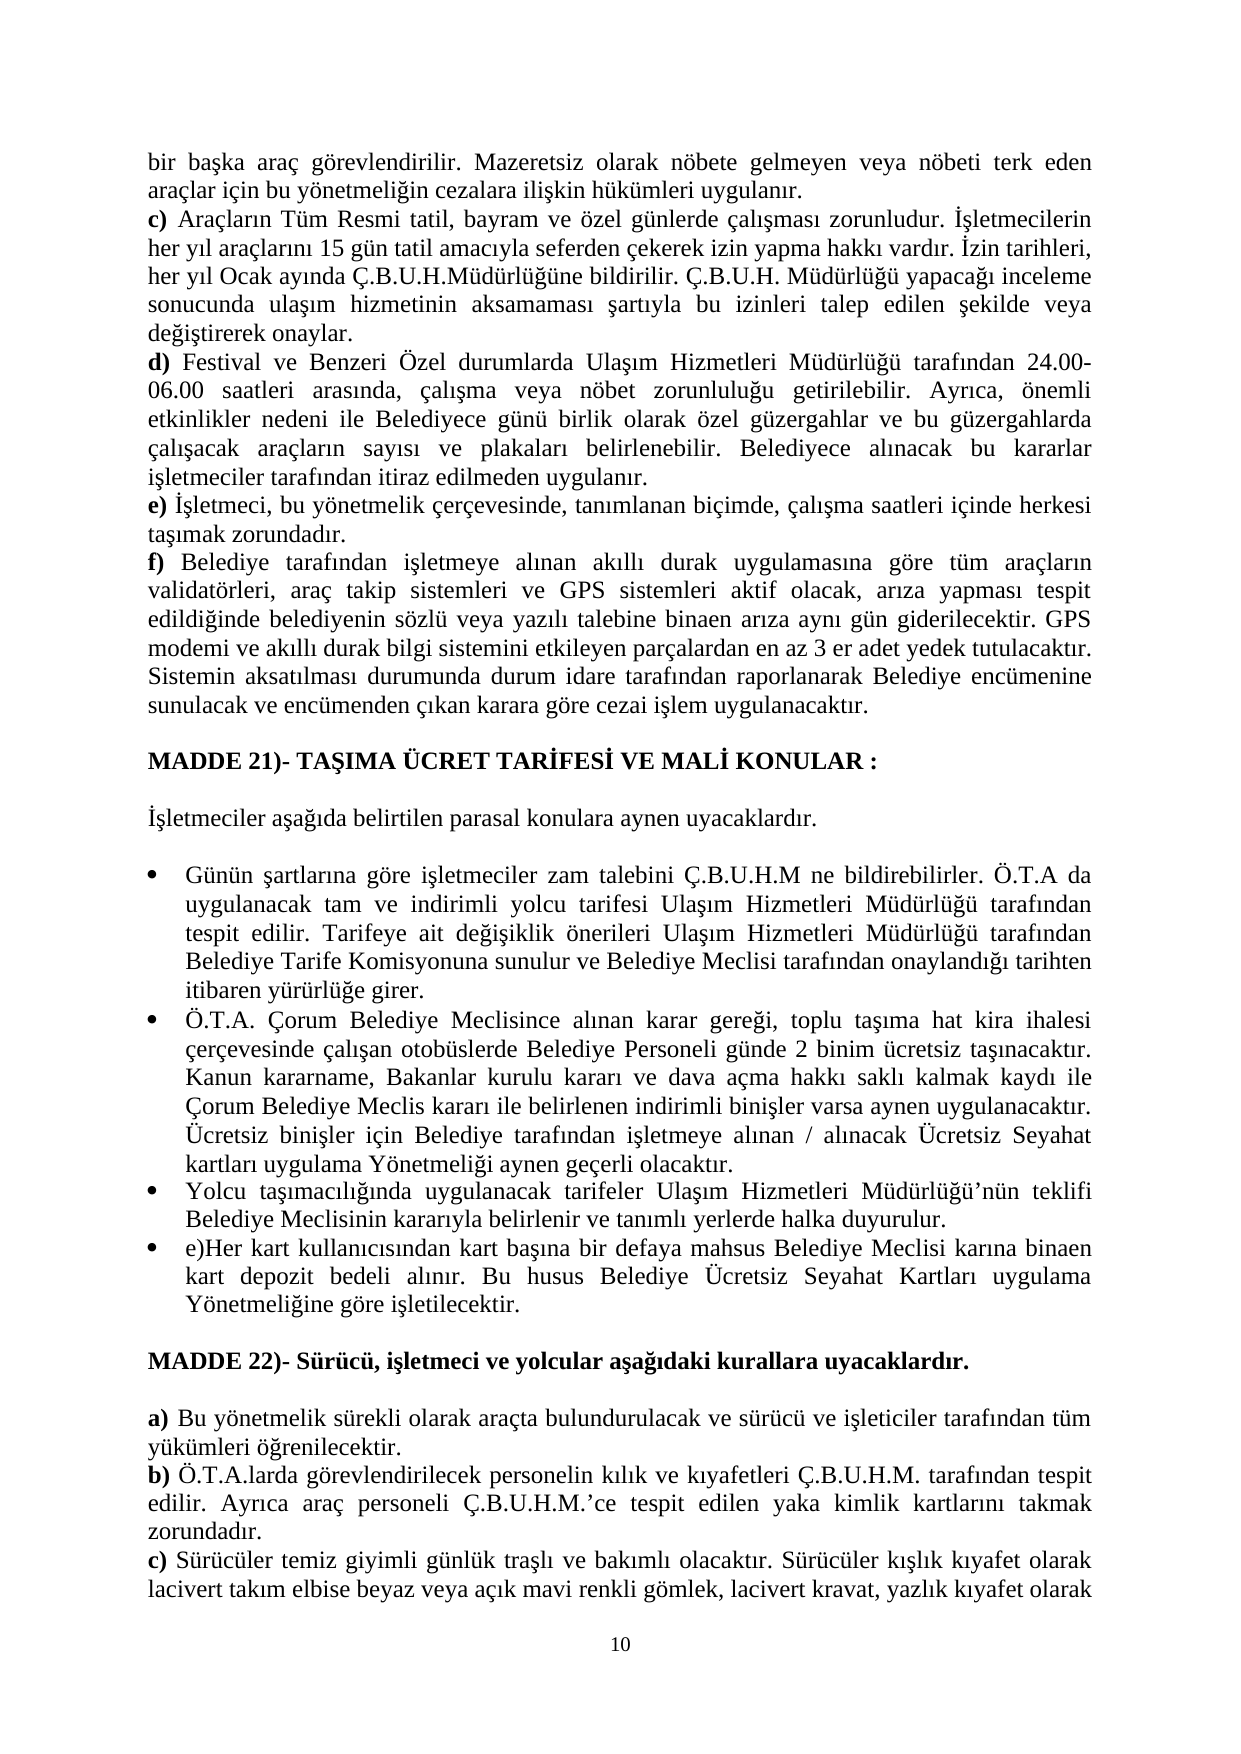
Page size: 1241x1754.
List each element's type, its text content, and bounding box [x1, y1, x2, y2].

text f) Belediye tarafından işletmeye alınan akıllı durak uygulamasına göre tüm araçların validatörleri, araç takip sistemleri ve GPS sistemleri aktif olacak, arıza yapması tespit edildiğinde belediyenin sözlü veya yazılı talebine binaen arıza aynı gün giderilecektir. GPS modemi ve akıllı durak bilgi sistemini etkileyen parçalardan en az 3 er adet yedek tutulacaktır. Sistemin aksatılması durumunda durum idare tarafından raporlanarak Belediye encümenine sunulacak ve encümenden çıkan karara göre cezai işlem uygulanacaktır. [148, 547, 1093, 718]
text d) Festival ve Benzeri Özel durumlarda Ulaşım Hizmetleri Müdürlüğü tarafından 24.00- 06.00 saatleri arasında, çalışma veya nöbet zorunluluğu getirilebilir. Ayrıca, önemli etkinlikler nedeni ile Belediyece günü birlik olarak özel güzergahlar ve bu güzergahlarda çalışacak araçların sayısı ve plakaları belirlenebilir. Belediyece alınacak bu kararlar işletmeciler tarafından itiraz edilmeden uygulanır. [148, 347, 1093, 490]
list Bu yönetmelik sürekli olarak araçta bulundurulacak ve sürücü ve işleticiler tarafından tüm yükümleri öğrenilecektir. [148, 1404, 1093, 1461]
text b) Ö.T.A.larda görevlendirilecek personelin kılık ve kıyafetleri Ç.B.U.H.M. tarafından tespit edilir. Ayrıca araç personeli Ç.B.U.H.M.’ce tespit edilen yaka kimlik kartlarını takmak zorundadır. [148, 1462, 1093, 1545]
list Yolcu taşımacılığında uygulanacak tarifeler Ulaşım Hizmetleri Müdürlüğü’nün teklifi Belediye Meclisinin kararıyla belirlenir ve tanımlı yerlerde halka duyurulur. [148, 1177, 1093, 1233]
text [148, 1545, 1093, 1602]
list e)Her kart kullanıcısından kart başına bir defaya mahsus Belediye Meclisi karına binaen kart depozit bedeli alınır. Bu husus Belediye Ücretsiz Seyahat Kartları uygulama Yönetmeliğine göre işletilecektir. [148, 1234, 1093, 1318]
text e) İşletmeci, bu yönetmelik çerçevesinde, tanımlanan biçimde, çalışma saatleri içinde herkesi taşımak zorundadır. [148, 490, 1093, 547]
list Araçların Tüm Resmi tatil, bayram ve özel günlerde çalışması zorunludur. İşletmecilerin her yıl araçlarını 15 gün tatil amacıyla seferden çekerek izin yapma hakkı vardır. İzin tarihleri, her yıl Ocak ayında Ç.B.U.H.Müdürlüğüne bildirilir. Ç.B.U.H. Müdürlüğü yapacağı inceleme sonucunda ulaşım hizmetinin aksamaması şartıyla bu izinleri talep edilen şekilde veya değiştirerek onaylar. [148, 205, 1093, 346]
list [148, 148, 1093, 204]
text MADDE 21)- TAŞIMA ÜCRET TARİFESİ VE MALİ KONULAR : [148, 747, 1093, 775]
text İşletmeciler aşağıda belirtilen parasal konulara aynen uyacaklardır. [148, 804, 1093, 832]
text MADDE 22)- Sürücü, işletmeci ve yolcular aşağıdaki kurallara uyacaklardır. [148, 1347, 1093, 1375]
list Ö.T.A. Çorum Belediye Meclisince alınan karar gereği, toplu taşıma hat kira ihalesi çerçevesinde çalışan otobüslerde Belediye Personeli günde 2 binim ücretsiz taşınacaktır. Kanun kararname, Bakanlar kurulu kararı ve dava açma hakkı saklı kalmak kaydı ile Çorum Belediye Meclis kararı ile belirlenen indirimli binişler varsa aynen uygulanacaktır. Ücretsiz binişler için Belediye tarafından işletmeye alınan / alınacak Ücretsiz Seyahat kartları uygulama Yönetmeliği aynen geçerli olacaktır. [148, 1005, 1093, 1177]
list Günün şartlarına göre işletmeciler zam talebini Ç.B.U.H.M ne bildirebilirler. Ö.T.A da uygulanacak tam ve indirimli yolcu tarifesi Ulaşım Hizmetleri Müdürlüğü tarafından tespit edilir. Tarifeye ait değişiklik önerileri Ulaşım Hizmetleri Müdürlüğü tarafından Belediye Tarife Komisyonuna sunulur ve Belediye Meclisi tarafından onaylandığı tarihten itibaren yürürlüğe girer. [148, 861, 1093, 1003]
